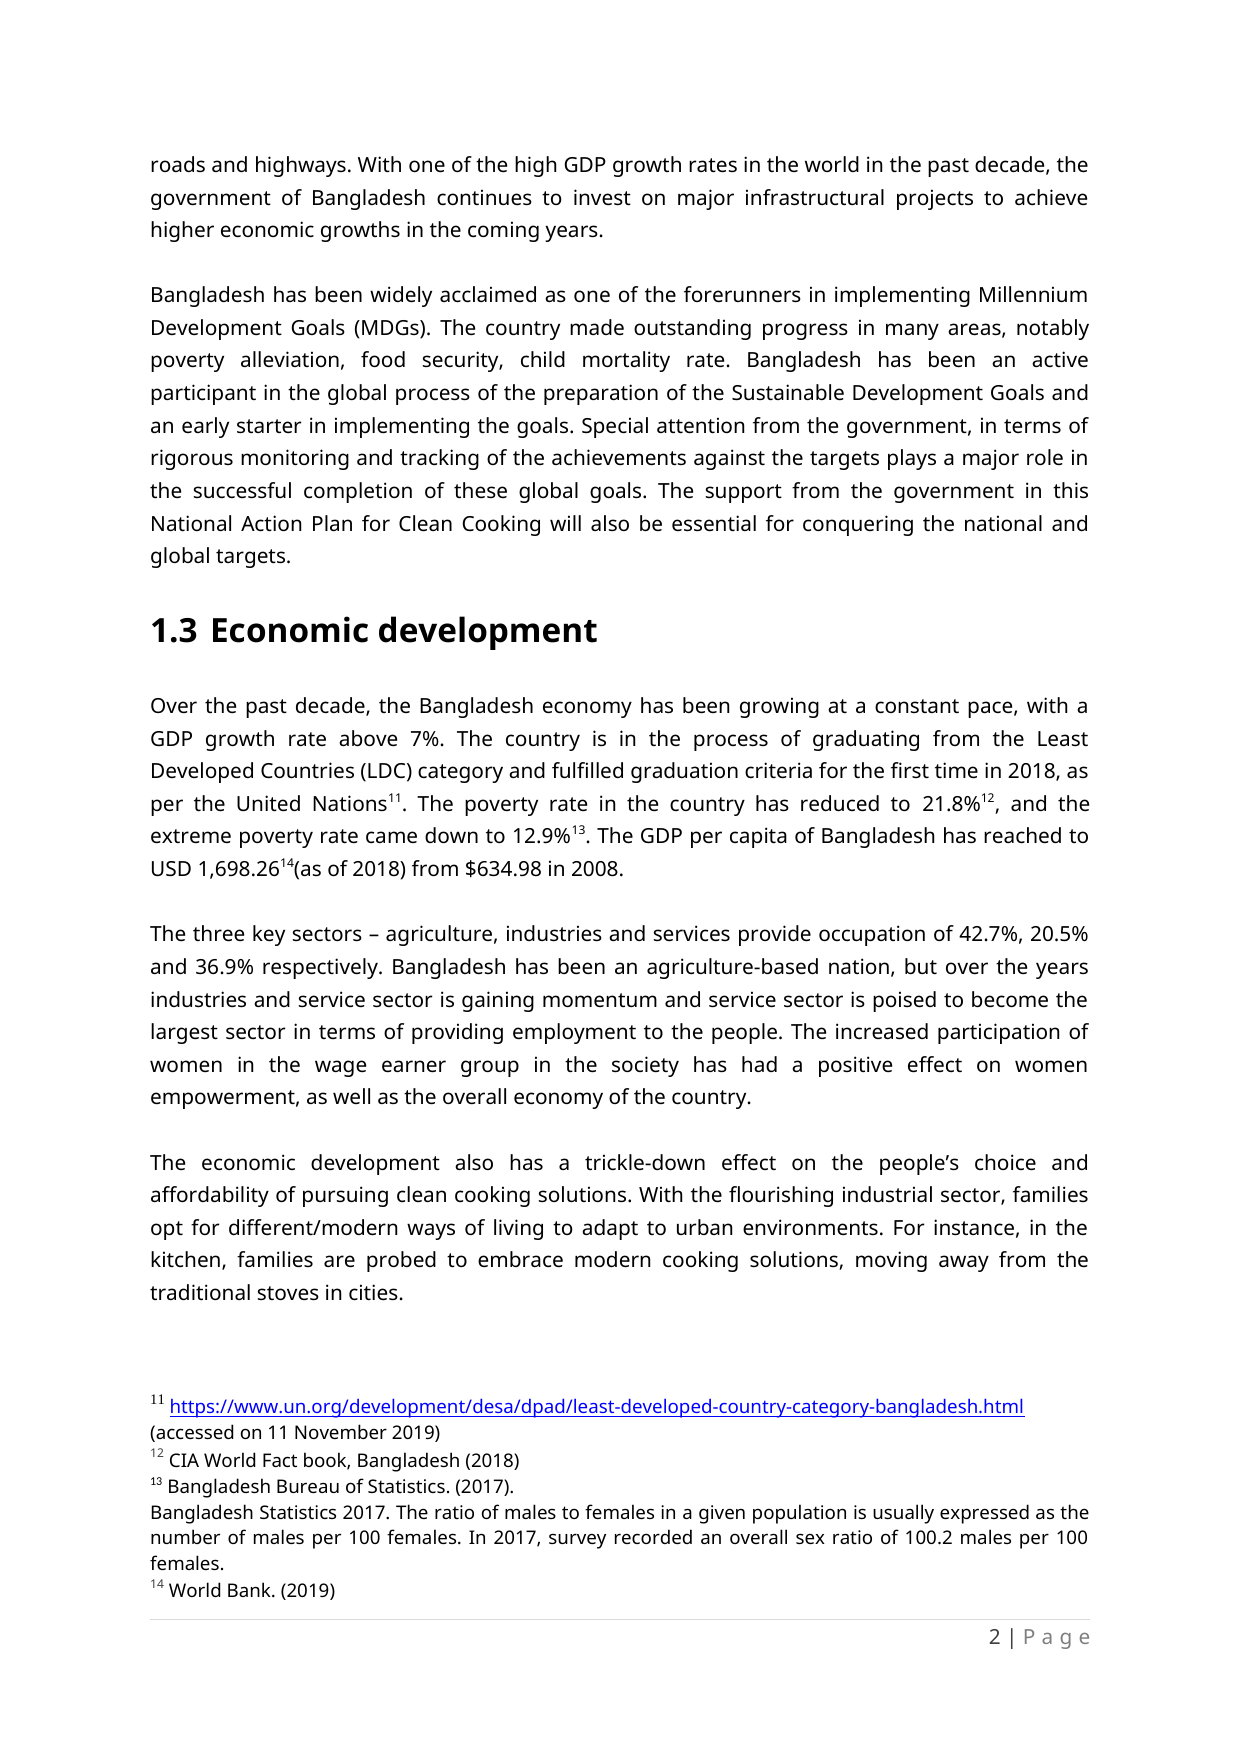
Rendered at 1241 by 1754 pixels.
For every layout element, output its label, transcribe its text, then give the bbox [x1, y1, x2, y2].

text The three key sectors – agriculture, industries and services provide occupation of 42.7%, 20.5% and 36.9% respectively. Bangladesh has been an agriculture-based nation, but over the years industries and service sector is gaining momentum and service sector is poised to become the largest sector in terms of providing employment to the people. The increased participation of women in the wage earner group in the society has had a positive effect on women empowerment, as well as the overall economy of the country. [150, 919, 1090, 1111]
text Over the past decade, the Bangladesh economy has been growing at a constant pace, with a GDP growth rate above 7%. The country is in the process of graduating from the Least Developed Countries (LDC) category and fulfilled graduation criteria for the first time in 2018, as per the United Nations. The poverty rate in the country has reduced to 21.8%, and the extreme poverty rate came down to 12.9%. The GDP per capita of Bangladesh has reached to USD 1,698.26(as of 2018) from $634.98 in 2008. [150, 691, 1090, 883]
text The economic development also has a trickle-down effect on the people’s choice and affordability of pursuing clean cooking solutions. With the flourishing industrial sector, families opt for different/modern ways of living to adapt to urban environments. For instance, in the kitchen, families are probed to embrace modern cooking solutions, moving away from the traditional stoves in cities. [150, 1148, 1090, 1307]
text Bangladesh has been widely acclaimed as one of the forerunners in implementing Millennium Development Goals (MDGs). The country made outstanding progress in many areas, notably poverty alleviation, food security, child mortality rate. Bangladesh has been an active participant in the global process of the preparation of the Sustainable Development Goals and an early starter in implementing the goals. Special attention from the government, in terms of rigorous monitoring and tracking of the achievements against the targets plays a major role in the successful completion of these global goals. The support from the government in this National Action Plan for Clean Cooking will also be essential for conquering the national and global targets. [150, 280, 1090, 570]
subtitle Economic development [150, 606, 1090, 652]
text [150, 150, 1090, 244]
